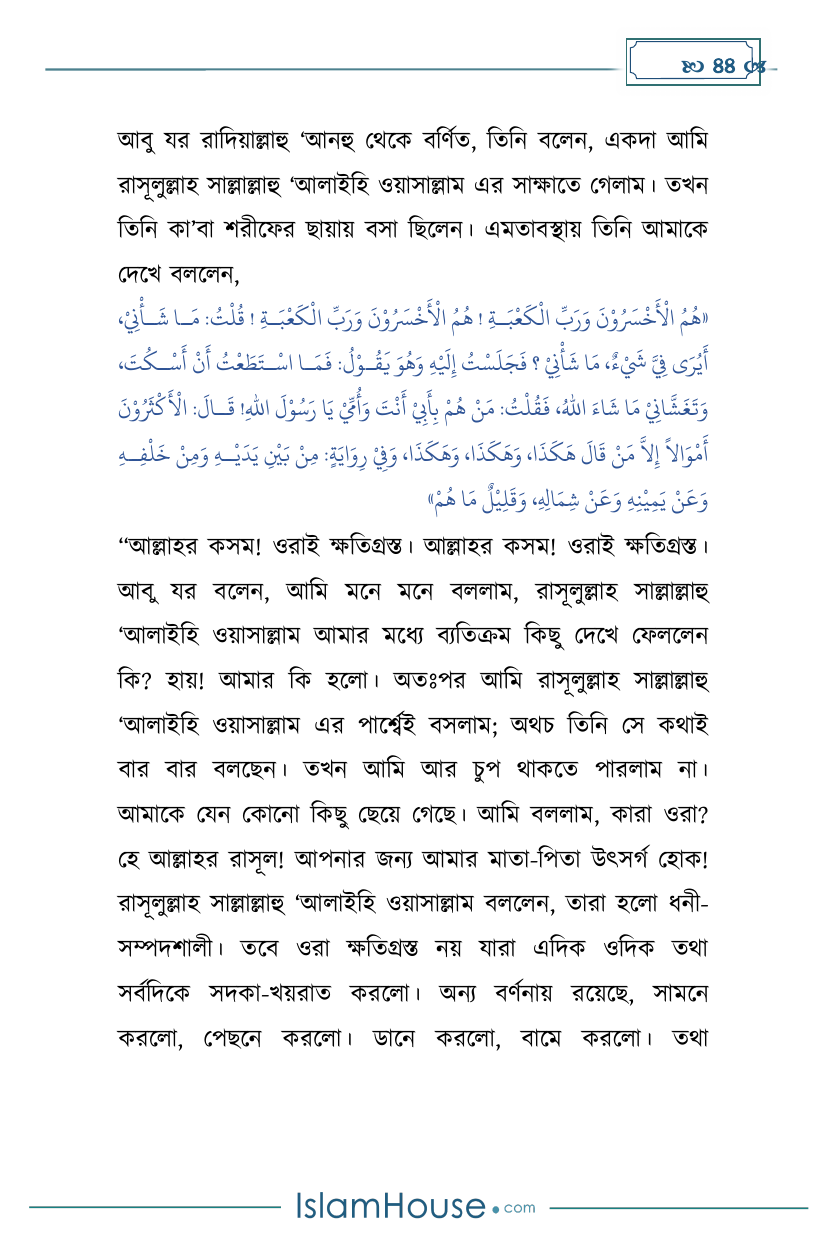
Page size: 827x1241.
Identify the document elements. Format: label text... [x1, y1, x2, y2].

picture [289, 1187, 809, 1225]
title «هُمُ الْأَخْسَرُوْنَ وَرَبِّ الْكَعْبَةِ ! هُمُ الْأَخْسَرُوْنَ وَرَبِّ الْكَعْبَةِ ! قُلْتُ: مَا شَأْنِيْ، أَيُرَى فِيَّ شَيْءٌ، مَا شَأْنِيْ ؟ فَجَلَسْتُ إِلَيْهِ وَهُوَ يَقُوْلُ: فَمَا اسْتَطَعْتُ أَنْ أَسْكُتَ، وَتَغَشَّانِيْ مَا شَاءَ اللهُ، فَقُلْتُ: مَنْ هُمْ بِأَبِيْ أَنْتَ وَأُمِّيْ يَا رَسُوْلَ اللهِ! قَالَ: الْأَكْثَرُوْنَ أَمْوَالاً إِلاَّ مَنْ قَالَ هَكَذَا، وَهَكَذَا، وَهَكَذَا، وَفِيْ رِوَايَةٍ: مِنْ بَيْنِ يَدَيْهِ وَمِنْ خَلْفِهِ وَعَنْ يَمِيْنِهِ وَعَنْ شِمَالِهِ، وَقَلِيْلٌ مَا هُمْ» [118, 297, 709, 521]
title আবু যর রাদিয়াল্লাহু ‘আনহু থেকে বর্ণিত, তিনি বলেন, একদা আমি রাসূলুল্লাহ সাল্লাল্লাহু ‘আলাইহি ওয়াসাল্লাম এর সাক্ষাতে গেলাম। তখন তিনি কা’বা শরীফের ছায়ায় বসা ছিলেন। এমতাবস্থায় তিনি আমাকে দেখে বললেন, [118, 118, 709, 294]
picture [22, 1186, 281, 1224]
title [118, 524, 709, 1057]
